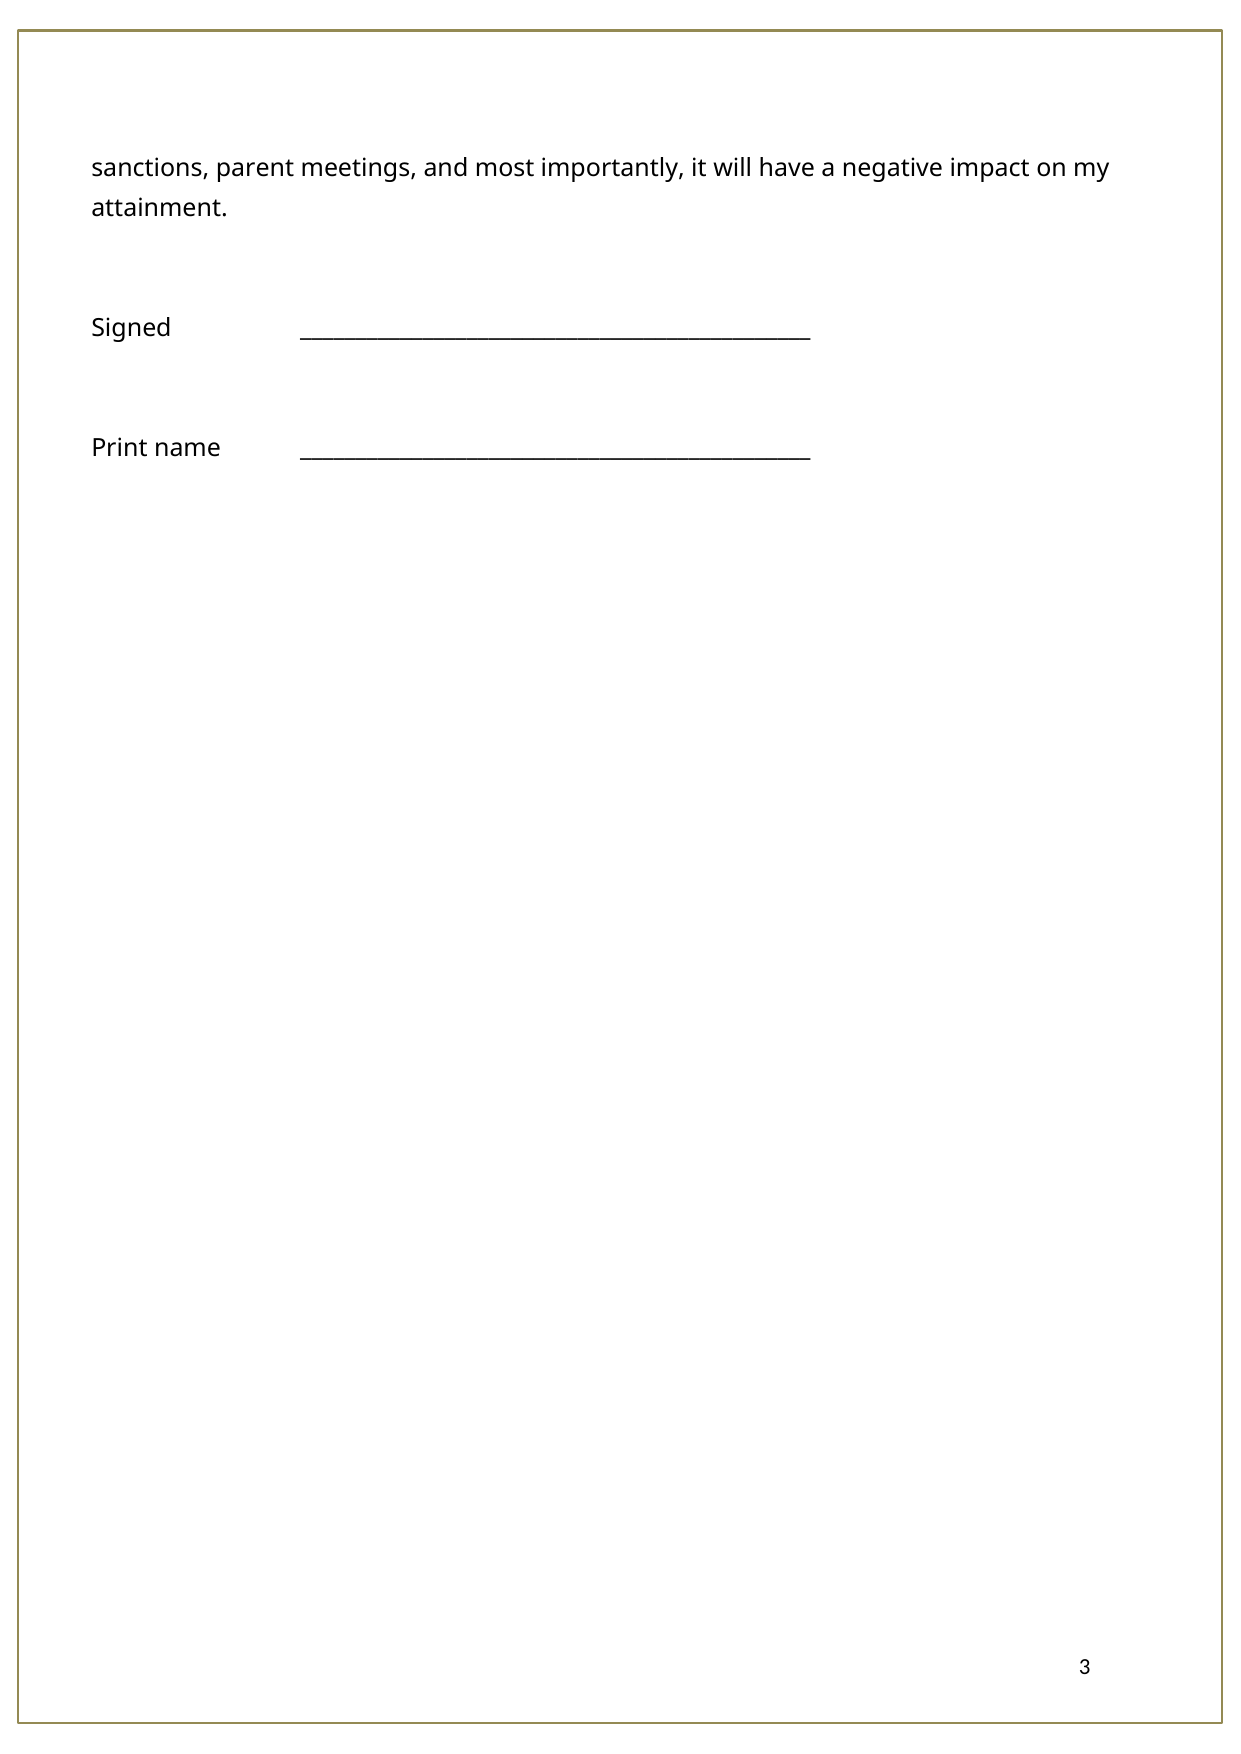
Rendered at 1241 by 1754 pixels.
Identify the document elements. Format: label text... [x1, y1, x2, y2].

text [91, 150, 1154, 223]
text Signed ______________________________________________ [91, 309, 1154, 343]
text Print name ______________________________________________ [91, 429, 1154, 463]
